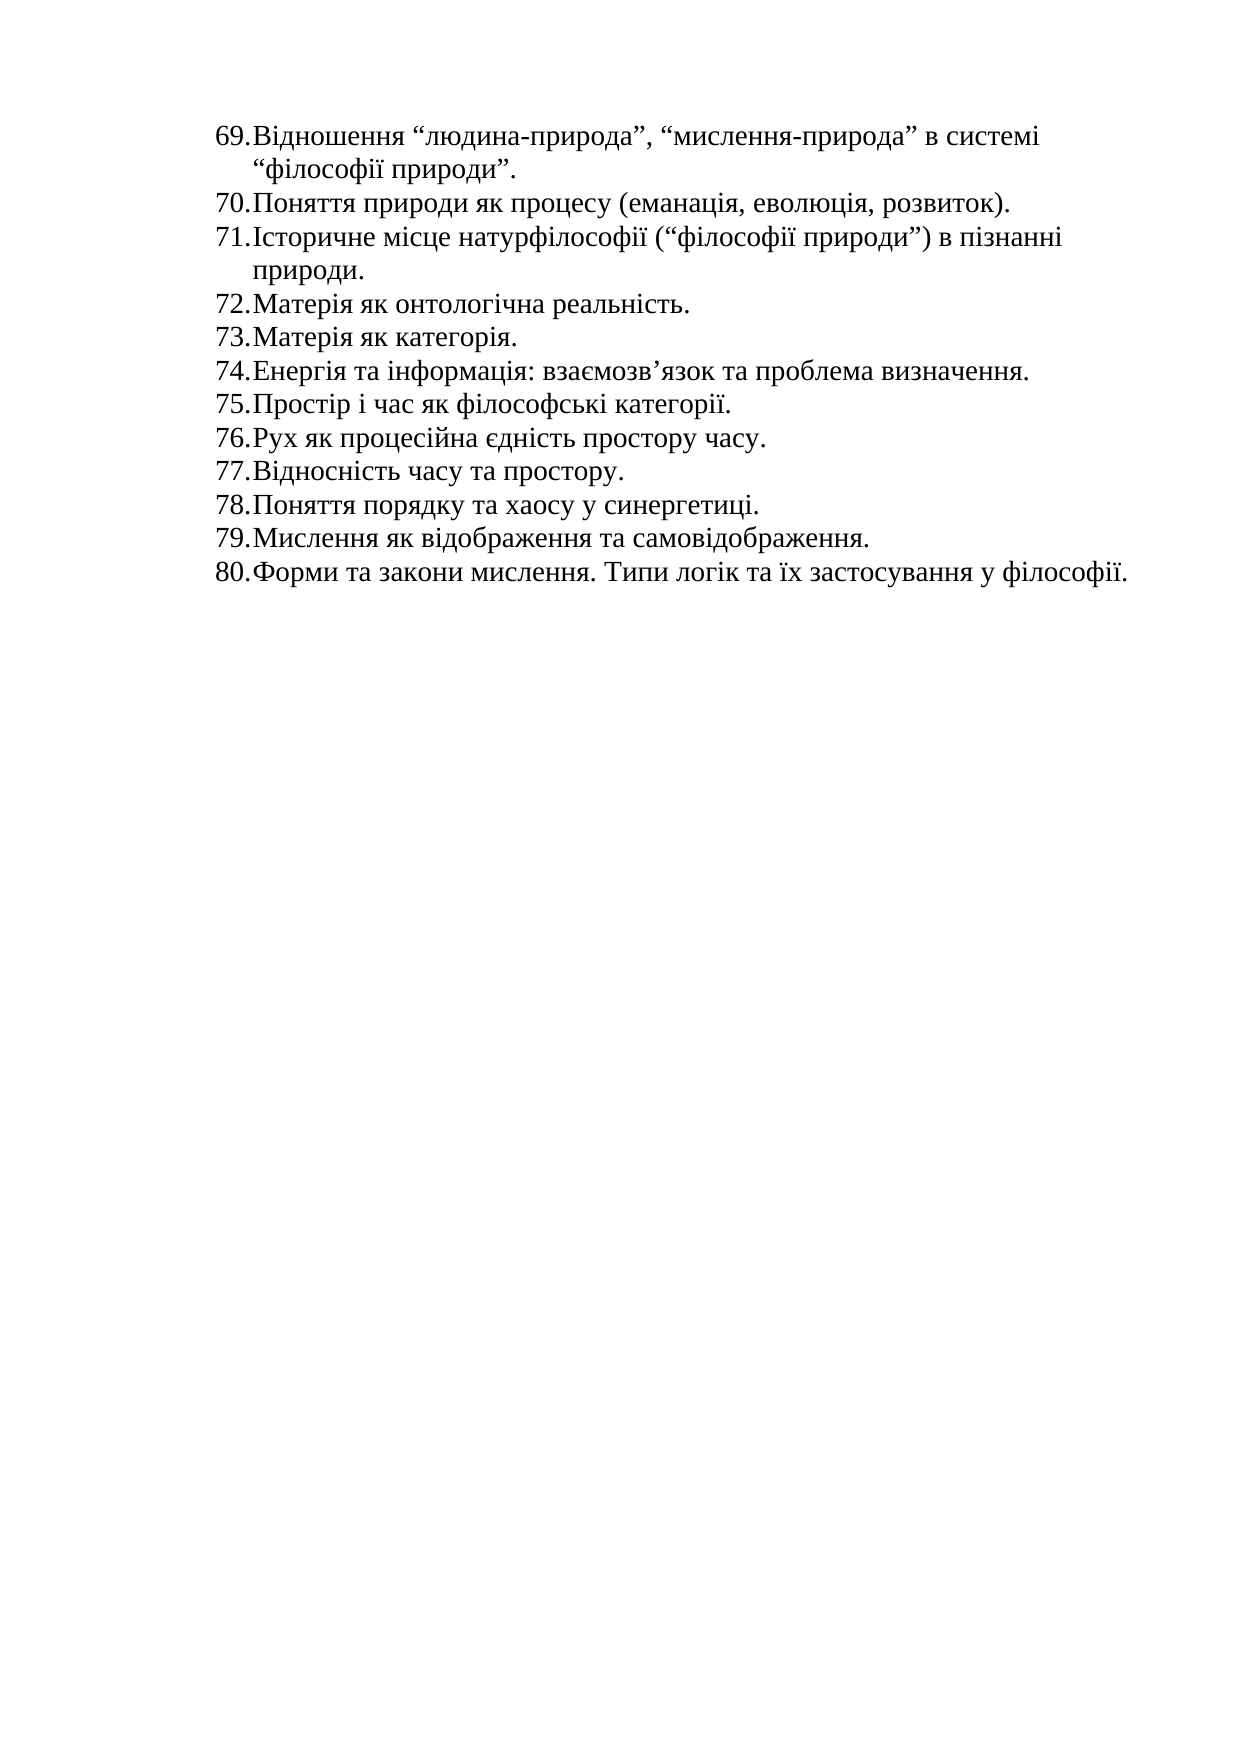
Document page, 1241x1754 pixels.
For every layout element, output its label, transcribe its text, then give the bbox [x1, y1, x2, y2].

list Енергія та інформація: взаємозв’язок та проблема визначення. [215, 353, 1152, 386]
list Простір і час як філософські категорії. [215, 386, 1152, 420]
list Поняття порядку та хаосу у синергетиці. [215, 487, 1152, 521]
list Рух як процесійна єдність простору часу. [215, 420, 1152, 453]
list Відносність часу та простору. [215, 453, 1152, 487]
list Поняття природи як процесу (еманація, еволюція, розвиток). [215, 185, 1152, 219]
list Форми та закони мислення. Типи логік та їх застосування у філософії. [215, 554, 1152, 588]
list Матерія як категорія. [215, 319, 1152, 353]
list Історичне місце натурфілософії (“філософії природи”) в пізнанні природи. [215, 219, 1152, 286]
list Відношення “людина-природа”, “мислення-природа” в системі “філософії природи”. [215, 118, 1152, 185]
list Матерія як онтологічна реальність. [215, 286, 1152, 319]
list Мислення як відображення та самовідображення. [215, 521, 1152, 554]
